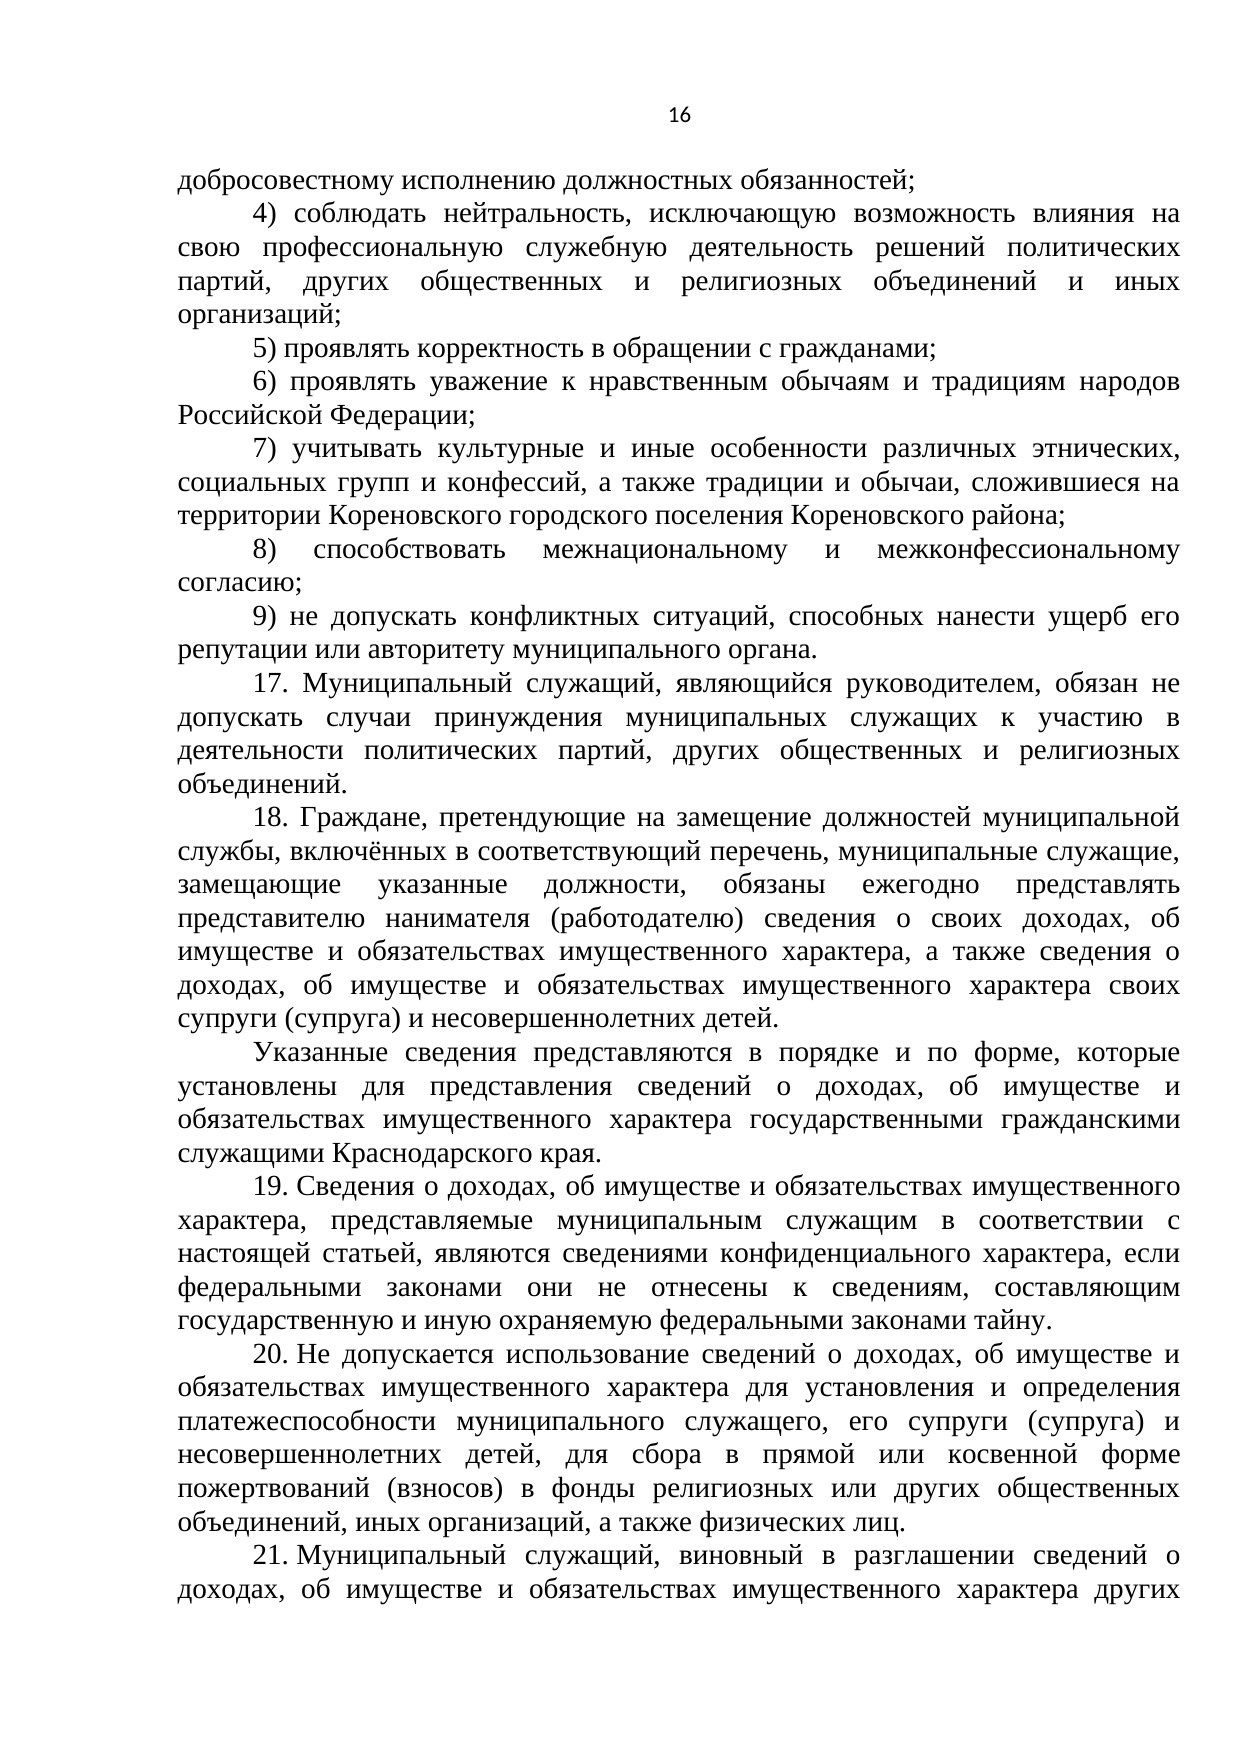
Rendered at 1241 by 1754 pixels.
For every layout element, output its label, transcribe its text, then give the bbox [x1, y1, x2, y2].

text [177, 162, 1181, 196]
text 9) не допускать конфликтных ситуаций, способных нанести ущерб его репутации или авторитету муниципального органа. [177, 598, 1181, 665]
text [177, 1537, 1181, 1604]
text 4) соблюдать нейтральность, исключающую возможность влияния на свою профессиональную служебную деятельность решений политических партий, других общественных и религиозных объединений и иных организаций; [177, 196, 1181, 330]
text 18. Граждане, претендующие на замещение должностей муниципальной службы, включённых в соответствующий перечень, муниципальные служащие, замещающие указанные должности, обязаны ежегодно представлять представителю нанимателя (работодателю) сведения о своих доходах, об имуществе и обязательствах имущественного характера, а также сведения о доходах, об имуществе и обязательствах имущественного характера своих супруги (супруга) и несовершеннолетних детей. [177, 799, 1181, 1034]
text 17. Муниципальный служащий, являющийся руководителем, обязан не допускать случаи принуждения муниципальных служащих к участию в деятельности политических партий, других общественных и религиозных объединений. [177, 665, 1181, 799]
text 8) способствовать межнациональному и межконфессиональному согласию; [177, 531, 1181, 598]
text 20. Не допускается использование сведений о доходах, об имуществе и обязательствах имущественного характера для установления и определения платежеспособности муниципального служащего, его супруги (супруга) и несовершеннолетних детей, для сбора в прямой или косвенной форме пожертвований (взносов) в фонды религиозных или других общественных объединений, иных организаций, а также физических лиц. [177, 1336, 1181, 1537]
text 6) проявлять уважение к нравственным обычаям и традициям народов Российской Федерации; [177, 363, 1181, 430]
text Указанные сведения представляются в порядке и по форме, которые установлены для представления сведений о доходах, об имуществе и обязательствах имущественного характера государственными гражданскими служащими Краснодарского края. [177, 1034, 1181, 1168]
text 19. Сведения о доходах, об имуществе и обязательствах имущественного характера, представляемые муниципальным служащим в соответствии с настоящей статьей, являются сведениями конфиденциального характера, если федеральными законами они не отнесены к сведениям, составляющим государственную и иную охраняемую федеральными законами тайну. [177, 1168, 1181, 1336]
text 7) учитывать культурные и иные особенности различных этнических, социальных групп и конфессий, а также традиции и обычаи, сложившиеся на территории Кореновского городского поселения Кореновского района; [177, 430, 1181, 531]
text 5) проявлять корректность в обращении с гражданами; [177, 330, 1181, 363]
